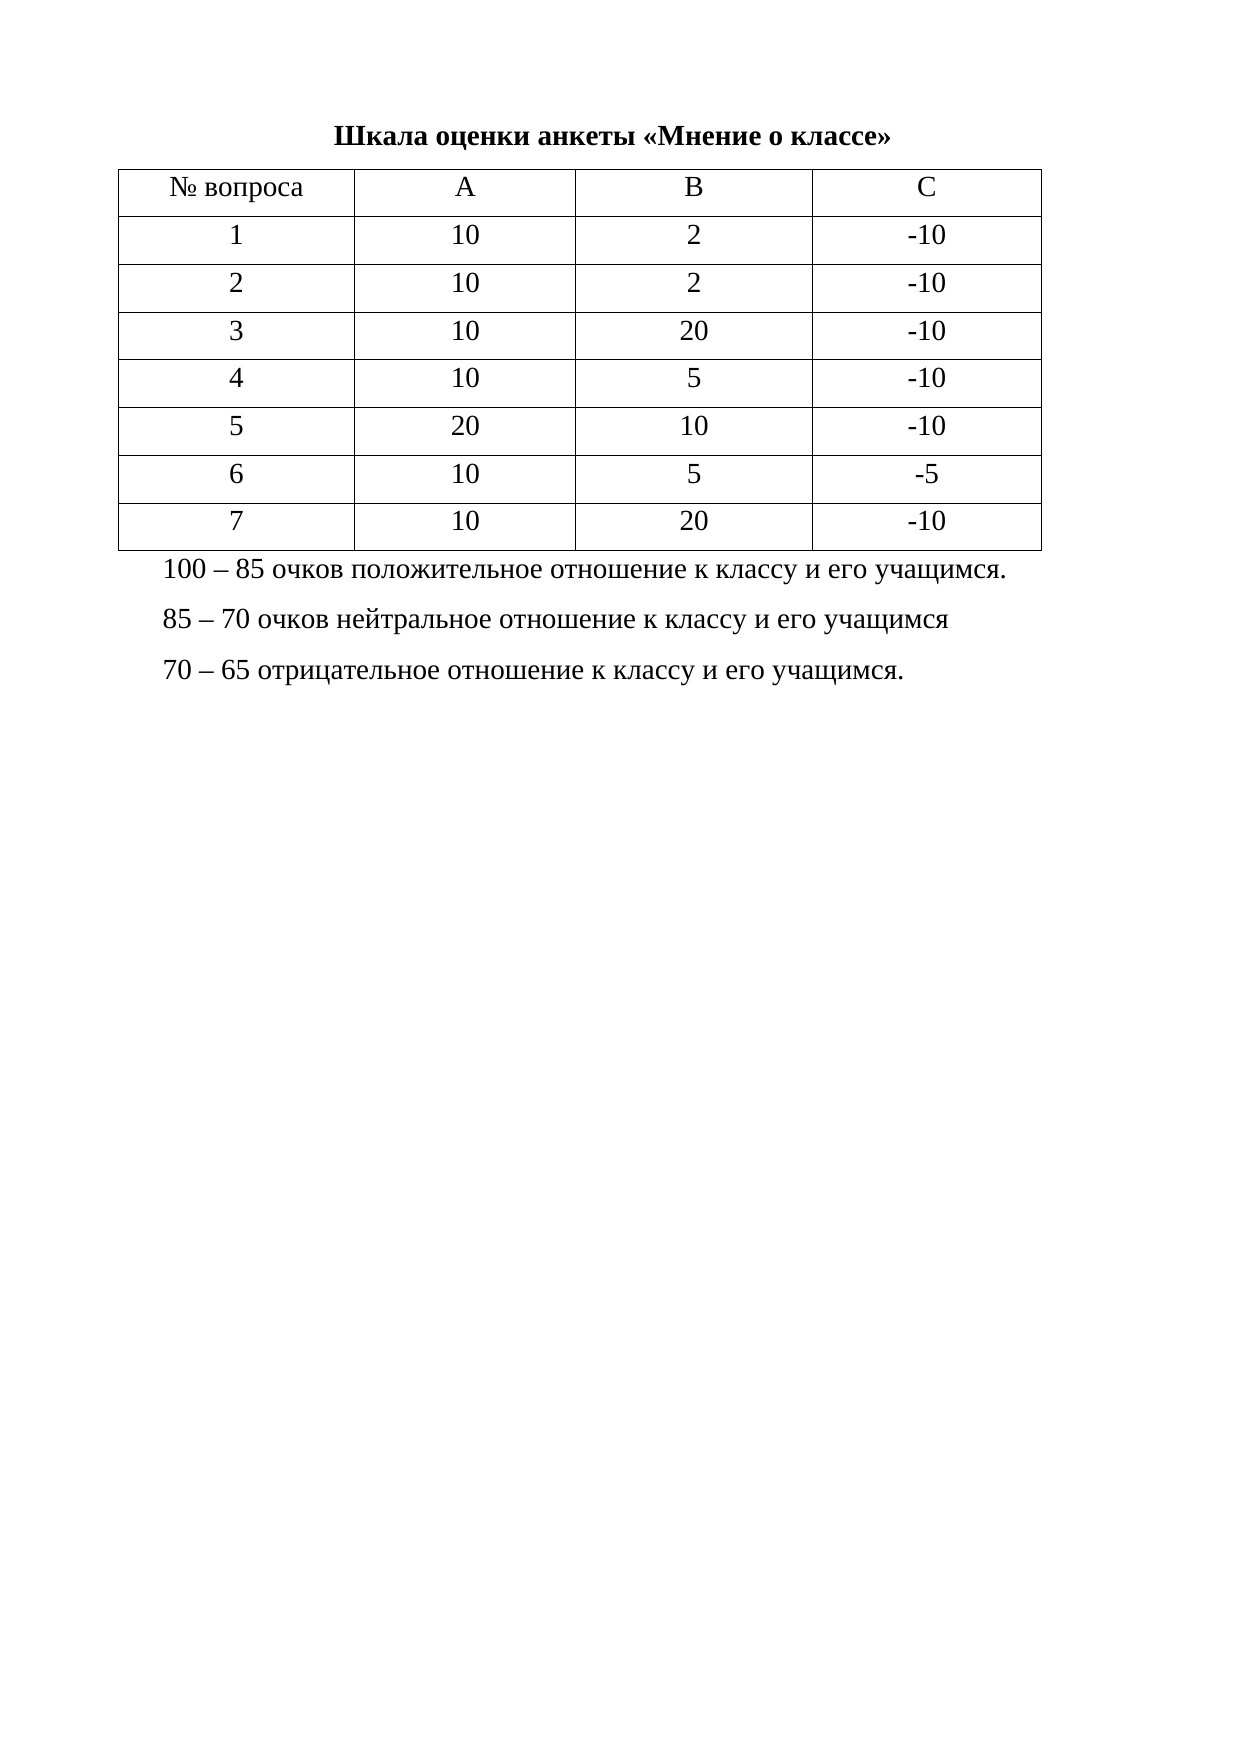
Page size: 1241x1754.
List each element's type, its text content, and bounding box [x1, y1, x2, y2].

table_cell 6 [119, 456, 354, 502]
table_cell 3 [119, 313, 354, 359]
table_cell 5 [119, 408, 354, 455]
table_header С [813, 170, 1041, 216]
table_cell 5 [576, 360, 812, 407]
table_cell -10 [813, 360, 1041, 407]
table_cell -10 [813, 504, 1041, 550]
table_cell 20 [355, 408, 575, 455]
table_cell -10 [813, 313, 1041, 359]
table_cell 10 [576, 408, 812, 455]
table_cell 10 [355, 456, 575, 502]
text 100 – 85 очков положительное отношение к классу и его учащимся. [89, 551, 1063, 585]
table_cell 10 [355, 265, 575, 312]
table_cell 2 [576, 217, 812, 264]
table_header А [355, 170, 575, 216]
table_cell 2 [119, 265, 354, 312]
table_cell 10 [355, 504, 575, 550]
text 85 – 70 очков нейтральное отношение к классу и его учащимся [89, 601, 1063, 635]
table_cell 2 [576, 265, 812, 312]
table_cell -5 [813, 456, 1041, 502]
table_cell 20 [576, 313, 812, 359]
table_cell -10 [813, 265, 1041, 312]
text Шкала оценки анкеты «Мнение о классе» [89, 118, 1063, 152]
table_cell 7 [119, 504, 354, 550]
table_cell 10 [355, 360, 575, 407]
table_header В [576, 170, 812, 216]
table_cell 10 [355, 313, 575, 359]
table_cell 20 [576, 504, 812, 550]
text 70 – 65 отрицательное отношение к классу и его учащимся. [89, 652, 1063, 685]
table_cell 1 [119, 217, 354, 264]
table_cell 10 [355, 217, 575, 264]
table_cell 5 [576, 456, 812, 502]
table_cell 4 [119, 360, 354, 407]
table_cell -10 [813, 217, 1041, 264]
table_cell -10 [813, 408, 1041, 455]
table_header № вопроса [119, 170, 354, 216]
